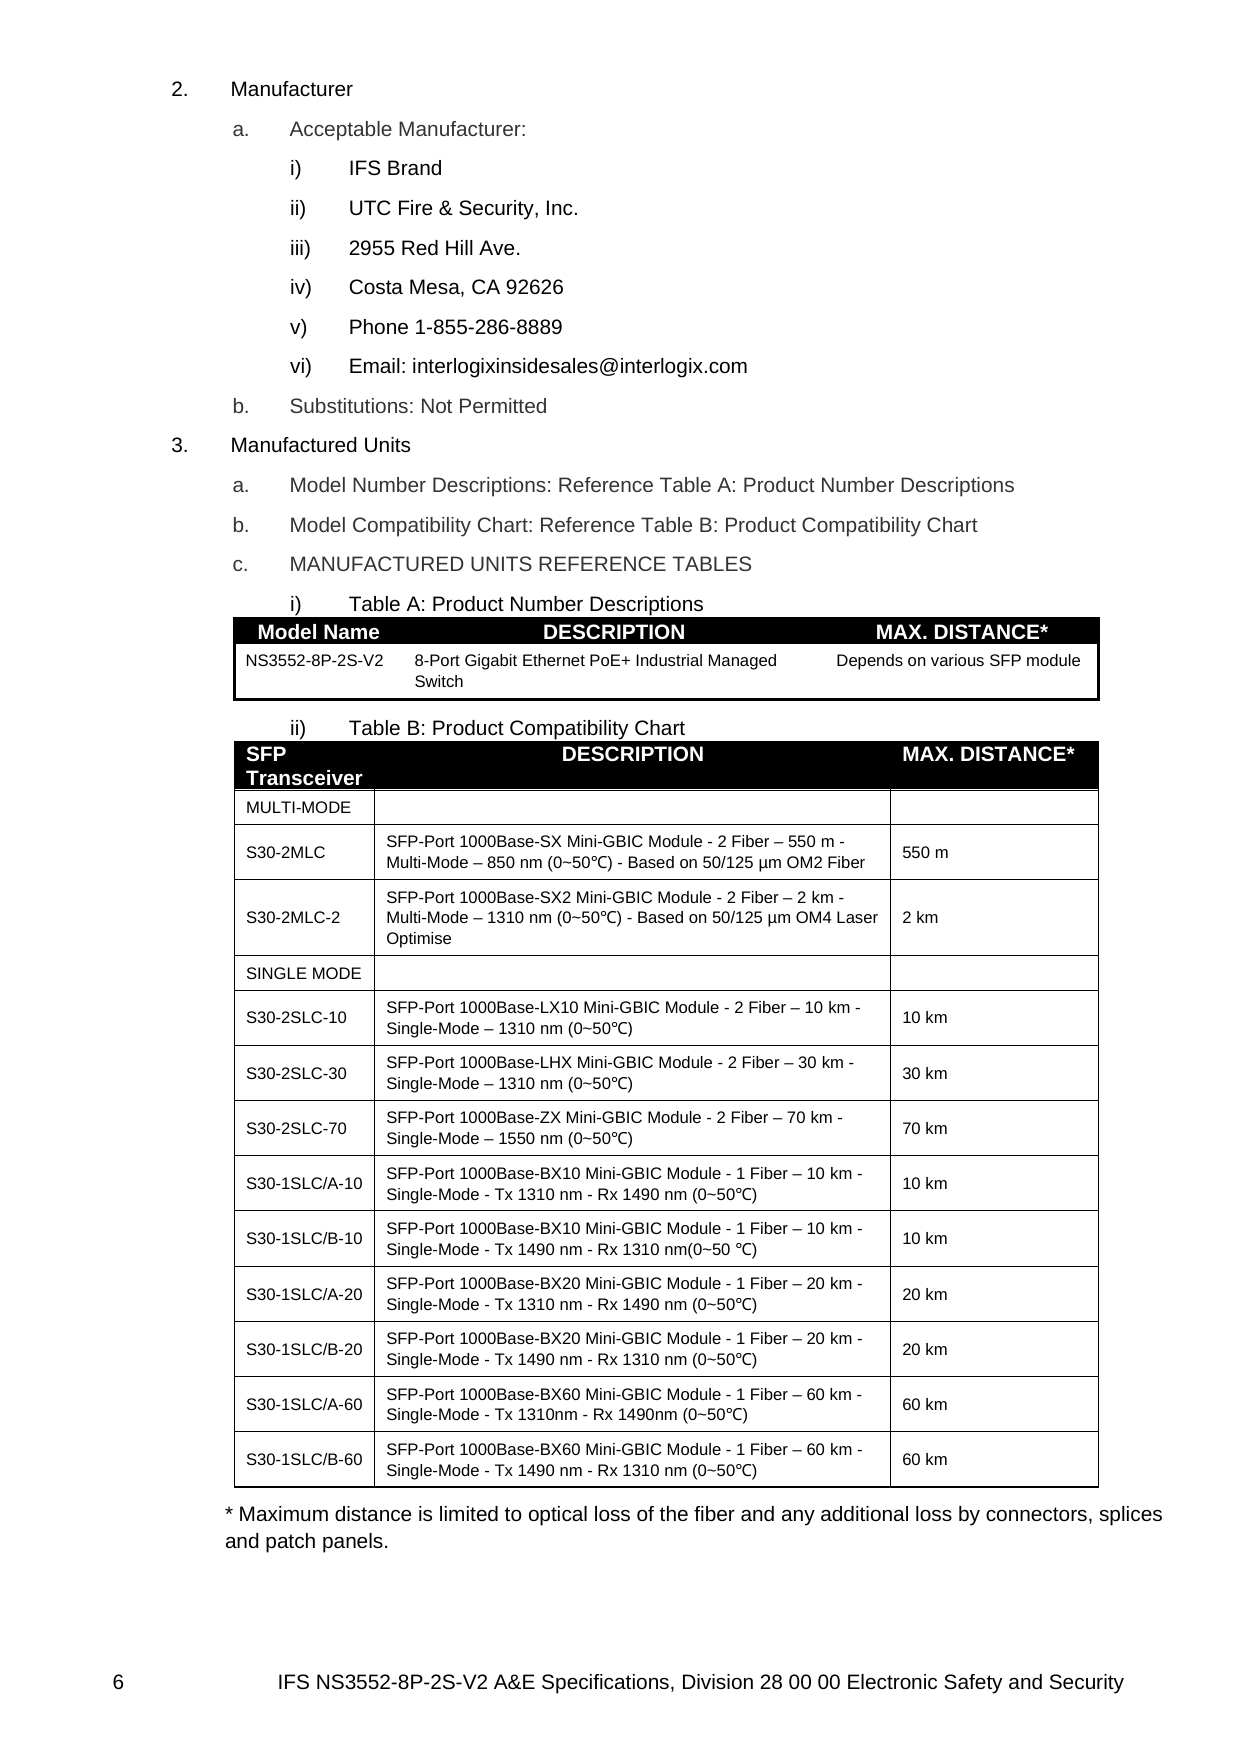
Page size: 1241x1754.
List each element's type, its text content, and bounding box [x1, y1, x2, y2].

subtitle Substitutions: Not Permitted [232, 392, 1165, 419]
table_cell SINGLE MODE [235, 956, 374, 989]
table_cell SFP-Port 1000Base-BX10 Mini-GBIC Module - 1 Fiber – 10 km - Single-Mode - Tx 1490 nm - Rx 1310 nm(0~) [375, 1211, 890, 1266]
table_cell [891, 956, 1098, 989]
table_header DESCRIPTION [403, 620, 825, 644]
table_cell 60 km [891, 1432, 1098, 1486]
table_cell S30-1SLC/A-60 [235, 1377, 374, 1431]
table_header DESCRIPTION [375, 742, 890, 789]
table_header SFP Transceiver [235, 742, 374, 789]
table_header Model Name [236, 620, 403, 644]
table_cell S30-1SLC/A-20 [235, 1267, 374, 1321]
text * Maximum distance is limited to optical loss of the fiber and any additional loss by connectors, splices and patch panels. [225, 1500, 1165, 1554]
subtitle Email: interlogixinsidesales@interlogix.com [290, 352, 1165, 379]
table_cell [891, 791, 1098, 824]
table_cell SFP-Port 1000Base-SX2 Mini-GBIC Module - 2 Fiber – 2 km - Multi-Mode – 1310 nm (0~) - Based on 50/125 µm OM4 Laser Optimise [375, 880, 890, 955]
table_cell [891, 825, 1098, 879]
table_cell SFP-Port 1000Base-BX60 Mini-GBIC Module - 1 Fiber – 60 km - Single-Mode - Tx 1490 nm - Rx 1310 nm (0~) [375, 1432, 890, 1486]
table_cell S30-1SLC/B-20 [235, 1322, 374, 1376]
subtitle IFS Brand [290, 154, 1165, 181]
table_cell S30-1SLC/B-10 [235, 1211, 374, 1266]
table_cell 30 km [891, 1046, 1098, 1100]
table_cell SFP-Port 1000Base-BX20 Mini-GBIC Module - 1 Fiber – 20 km - Single-Mode - Tx 1490 nm - Rx 1310 nm (0~) [375, 1322, 890, 1376]
subtitle UTC Fire & Security, Inc. [290, 194, 1165, 221]
table_cell SFP-Port 1000Base-LX10 Mini-GBIC Module - 2 Fiber – 10 km - Single-Mode – 1310 nm (0~) [375, 991, 890, 1045]
table_cell S30-1SLC/B-60 [235, 1432, 374, 1486]
subtitle Manufacturer [171, 75, 1165, 102]
subtitle Table A: Product Number Descriptions [290, 589, 1165, 617]
subtitle MANUFACTURED UNITS REFERENCE TABLES [232, 550, 1165, 577]
table_header MAX. DISTANCE* [825, 620, 1097, 644]
table_cell 8-Port Gigabit Ethernet PoE+ Industrial Managed Switch [403, 644, 825, 698]
table_cell SFP-Port 1000Base-BX60 Mini-GBIC Module - 1 Fiber – 60 km - Single-Mode - Tx 1310nm - Rx 1490nm (0~) [375, 1377, 890, 1431]
table_cell 60 km [891, 1377, 1098, 1431]
table_cell 70 km [891, 1101, 1098, 1155]
table_cell 10 km [891, 1211, 1098, 1266]
table_cell S30-2MLC [235, 825, 374, 879]
table_cell S30-2MLC-2 [235, 880, 374, 955]
table_cell [375, 791, 890, 824]
table_cell 20 km [891, 1322, 1098, 1376]
table_cell S30-2SLC-70 [235, 1101, 374, 1155]
subtitle Model Compatibility Chart: Reference Table B: Product Compatibility Chart [232, 510, 1165, 537]
table_cell S30-2SLC-30 [235, 1046, 374, 1100]
table_cell [375, 956, 890, 989]
subtitle Costa Mesa, CA 92626 [290, 273, 1165, 300]
table_header MAX. DISTANCE* [891, 742, 1098, 789]
table_cell 10 km [891, 1156, 1098, 1210]
subtitle Table B: Product Compatibility Chart [290, 713, 1165, 741]
table_cell Depends on various SFP module [825, 644, 1097, 698]
subtitle Manufactured Units [171, 431, 1165, 458]
table_cell NS3552-8P-2S-V2 [236, 644, 403, 698]
table_cell S30-2SLC-10 [235, 991, 374, 1045]
subtitle 2955 Red Hill Ave. [290, 233, 1165, 260]
table_cell SFP-Port 1000Base-SX Mini-GBIC Module - 2 Fiber – - Multi-Mode – 850 nm (0~) - Based on 50/125 µm OM2 Fiber [375, 825, 890, 879]
table_cell 2 km [891, 880, 1098, 955]
subtitle Acceptable Manufacturer: [232, 114, 1165, 142]
table_cell 10 km [891, 991, 1098, 1045]
table_cell SFP-Port 1000Base-LHX Mini-GBIC Module - 2 Fiber – 30 km - Single-Mode – 1310 nm (0~) [375, 1046, 890, 1100]
table_cell 20 km [891, 1267, 1098, 1321]
table_cell SFP-Port 1000Base-ZX Mini-GBIC Module - 2 Fiber – 70 km - Single-Mode – 1550 nm (0~) [375, 1101, 890, 1155]
table_cell S30-1SLC/A-10 [235, 1156, 374, 1210]
subtitle Model Number Descriptions: Reference Table A: Product Number Descriptions [232, 471, 1165, 498]
table_cell SFP-Port 1000Base-BX20 Mini-GBIC Module - 1 Fiber – 20 km - Single-Mode - Tx 1310 nm - Rx 1490 nm (0~) [375, 1267, 890, 1321]
table_cell MULTI-MODE [235, 791, 374, 824]
subtitle Phone 1-855-286-8889 [290, 312, 1165, 339]
table_cell SFP-Port 1000Base-BX10 Mini-GBIC Module - 1 Fiber – 10 km - Single-Mode - Tx 1310 nm - Rx 1490 nm (0~) [375, 1156, 890, 1210]
